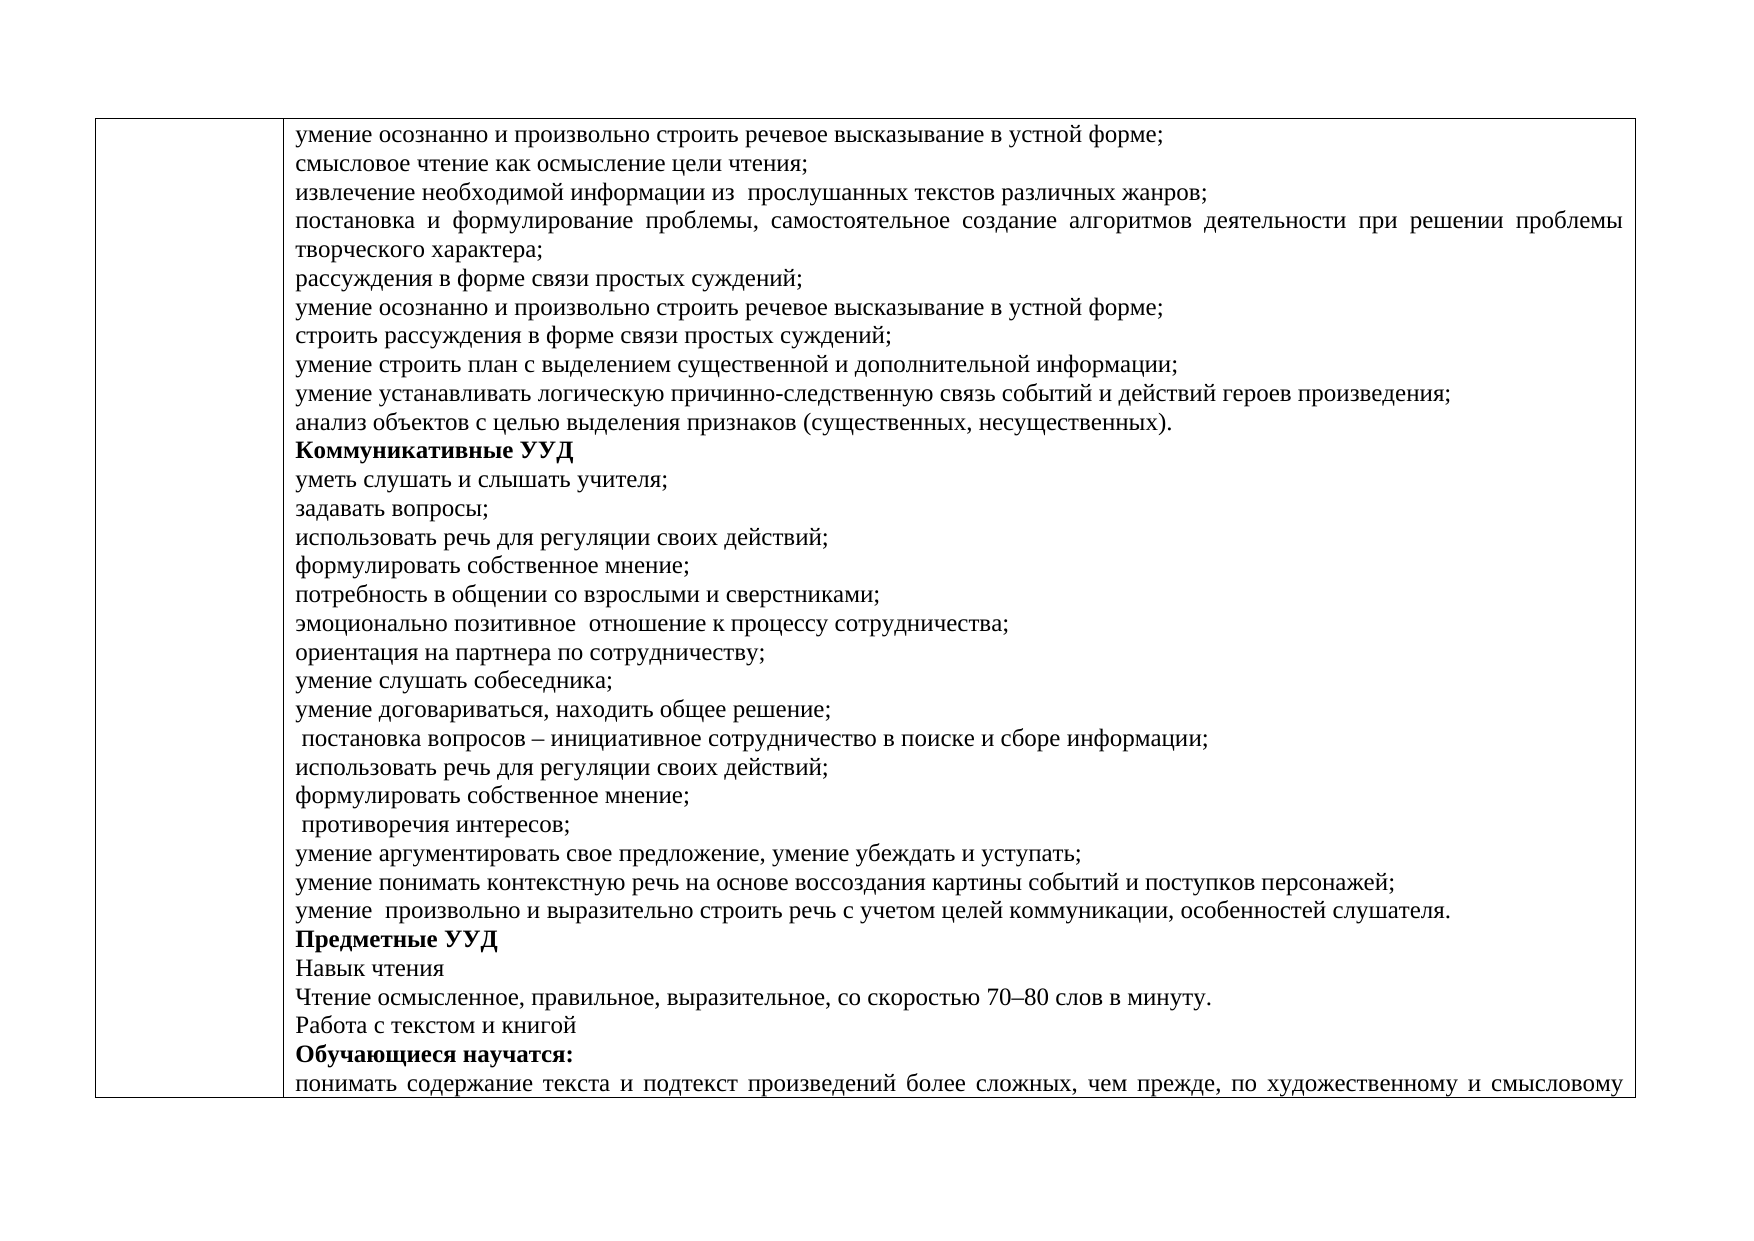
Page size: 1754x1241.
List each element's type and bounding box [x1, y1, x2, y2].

table_cell [96, 119, 283, 1097]
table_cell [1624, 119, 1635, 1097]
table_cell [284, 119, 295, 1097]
